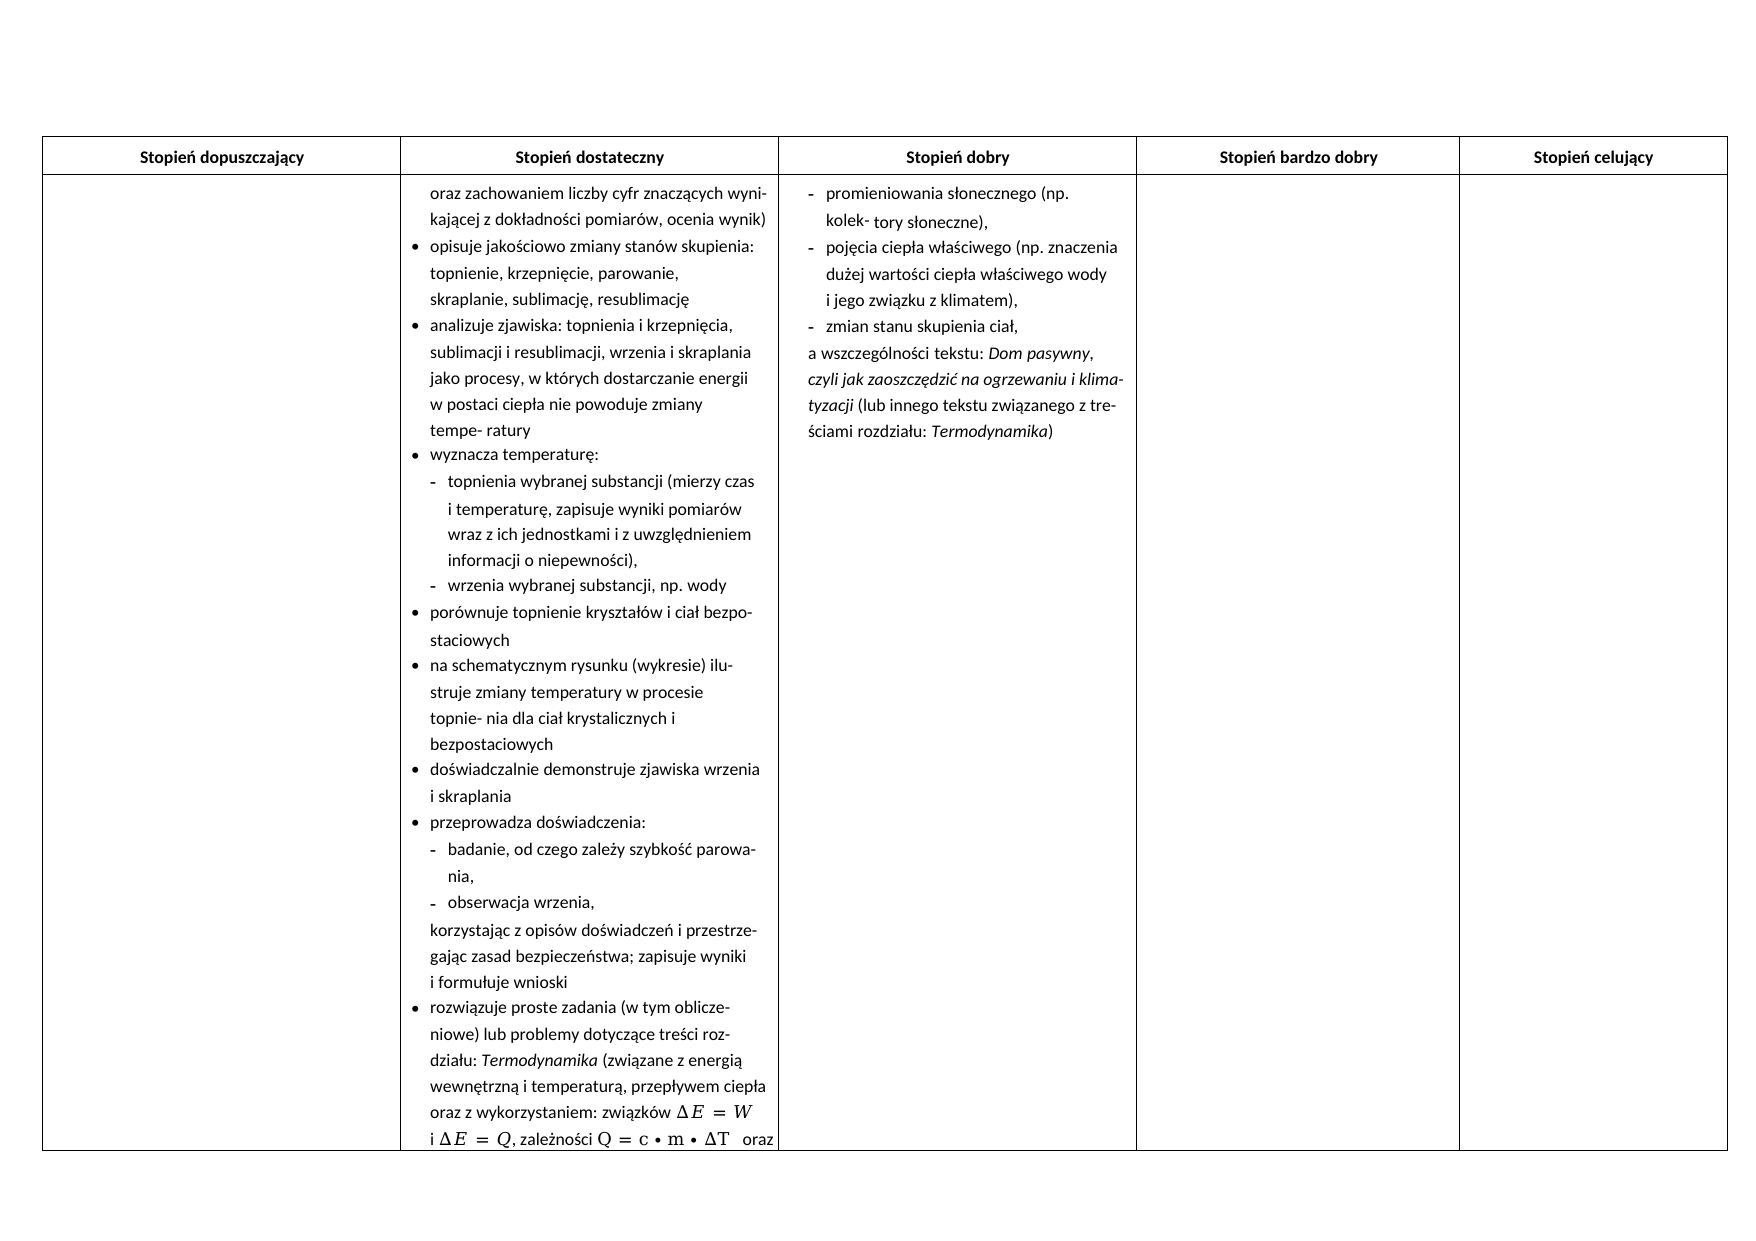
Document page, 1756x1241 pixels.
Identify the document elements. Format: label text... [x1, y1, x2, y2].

table_header Stopień dobry [779, 137, 1136, 174]
table_cell [1137, 175, 1459, 1150]
table_cell [43, 175, 400, 1150]
table_header Stopień dopuszczający [43, 137, 400, 174]
table_header Stopień bardzo dobry [1137, 137, 1459, 174]
table_cell promieniowania słonecznego (np. kolek- tory słoneczne), pojęcia ciepła właściwego (np. znaczenia dużej wartości ciepła właściwego wody i jego związku z klimatem), zmian stanu skupienia ciał, a wszczególności tekstu: Dom pasywny, czyli jak zaoszczędzić na ogrzewaniu i klima- tyzacji (lub innego tekstu związanego z tre- ściami rozdziału: Termodynamika) [779, 175, 1136, 1150]
table_header Stopień dostateczny [401, 137, 778, 174]
table_header Stopień celujący [1460, 137, 1727, 174]
table_cell oraz zachowaniem liczby cyfr znaczących wyni- kającej z dokładności pomiarów, ocenia wynik) opisuje jakościowo zmiany stanów skupienia: topnienie, krzepnięcie, parowanie, skraplanie, sublimację, resublimację analizuje zjawiska: topnienia i krzepnięcia, sublimacji i resublimacji, wrzenia i skraplania jako procesy, w których dostarczanie energii w postaci ciepła nie powoduje zmiany tempe- ratury wyznacza temperaturę: topnienia wybranej substancji (mierzy czas i temperaturę, zapisuje wyniki pomiarów wraz z ich jednostkami i z uwzględnieniem informacji o niepewności), wrzenia wybranej substancji, np. wody porównuje topnienie kryształów i ciał bezpo- staciowych na schematycznym rysunku (wykresie) ilu- struje zmiany temperatury w procesie topnie- nia dla ciał krystalicznych i bezpostaciowych doświadczalnie demonstruje zjawiska wrzenia i skraplania przeprowadza doświadczenia: badanie, od czego zależy szybkość parowa- nia, obserwacja wrzenia, korzystając z opisów doświadczeń i przestrze- gając zasad bezpieczeństwa; zapisuje wyniki i formułuje wnioski rozwiązuje proste zadania (w tym oblicze- niowe) lub problemy dotyczące treści roz- działu: Termodynamika (związane z energią wewnętrzną i temperaturą, przepływem ciepła oraz z wykorzystaniem: związków ∆𝐸 = 𝑊 i ∆𝐸 = 𝑄, zależności Q = c ∙ m ∙ ∆T oraz [401, 175, 778, 1150]
table_cell [1460, 175, 1727, 1150]
